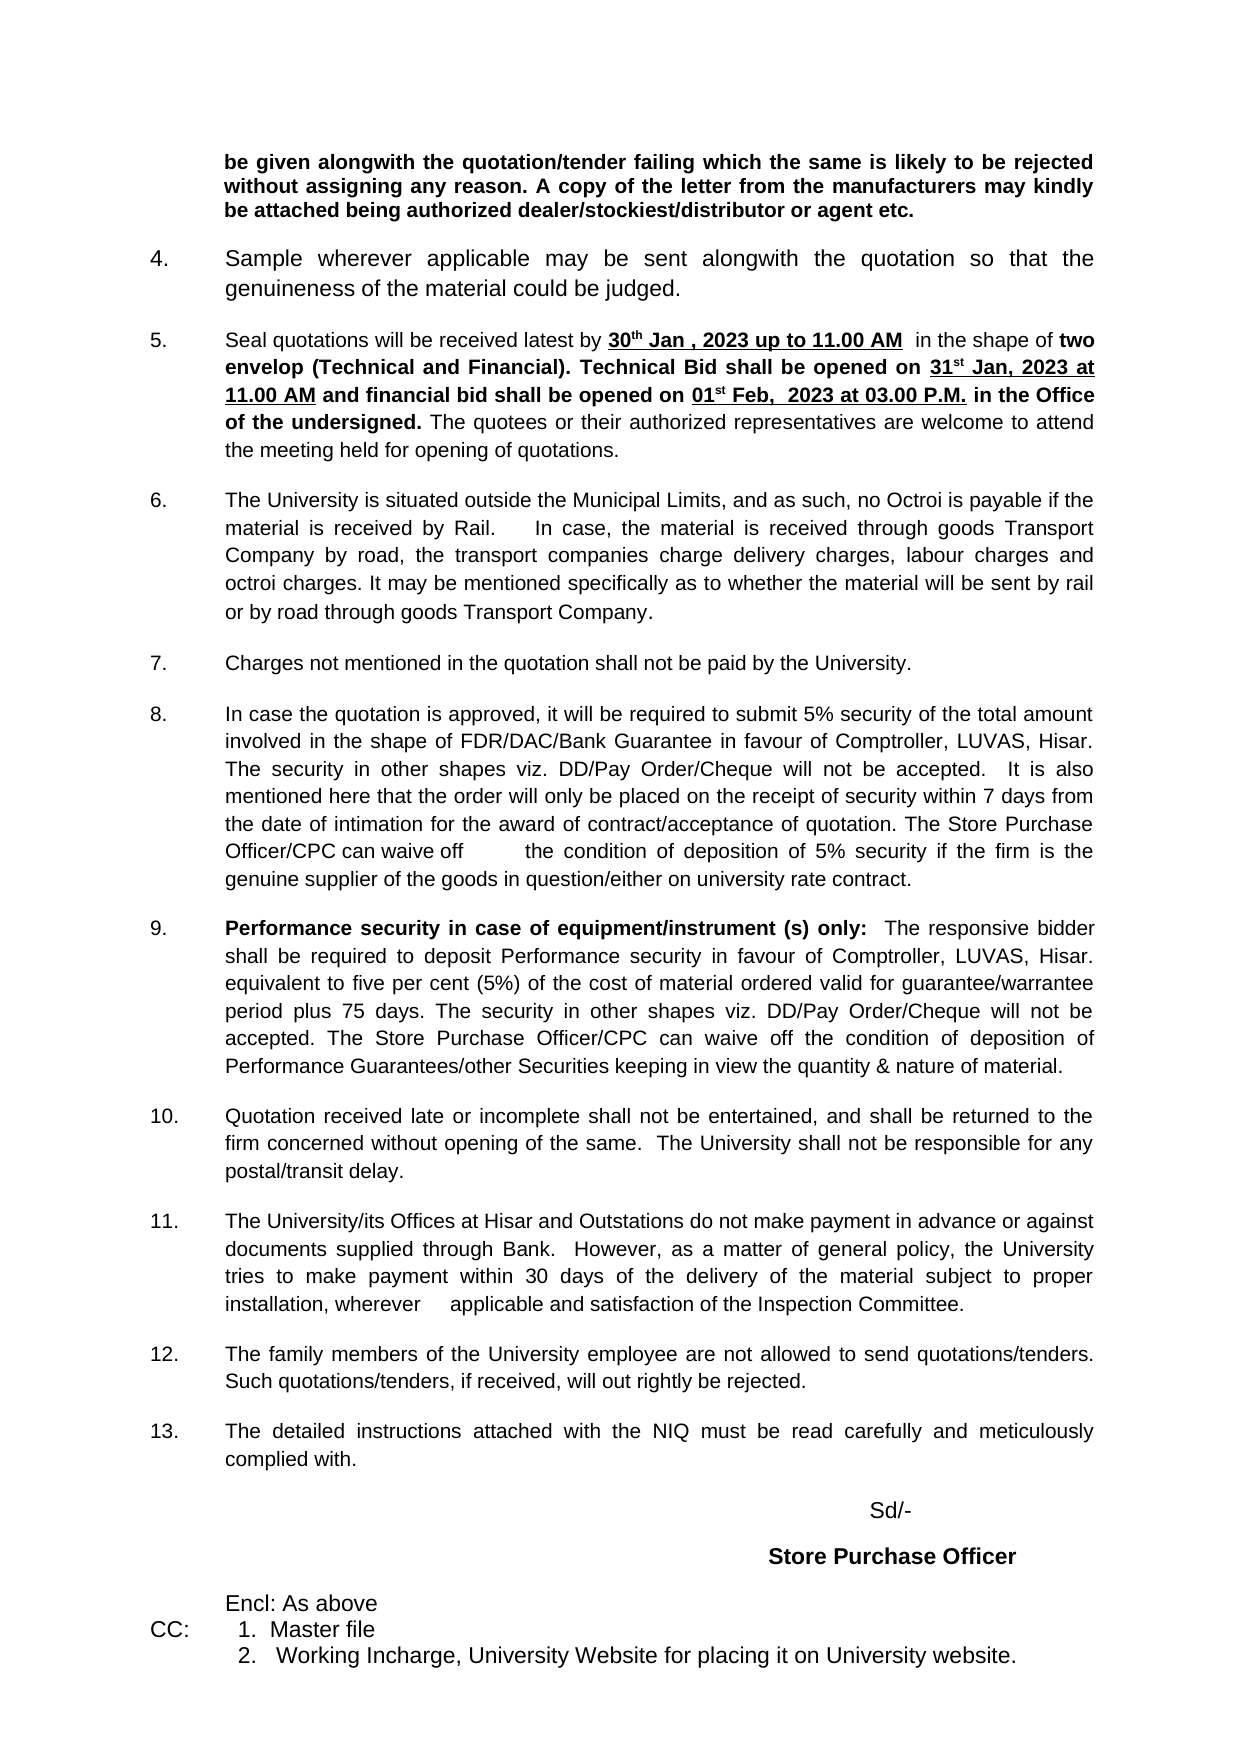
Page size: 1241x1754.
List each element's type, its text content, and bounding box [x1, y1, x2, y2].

text CC: 1. Master file [150, 1616, 1024, 1642]
text 6. The University is situated outside the Municipal Limits, and as such, no Octroi is payable if the material is received by Rail. In case, the material is received through goods Transport Company by road, the transport companies charge delivery charges, labour charges and octroi charges. It may be mentioned specifically as to whether the material will be sent by rail or by road through goods Transport Company. [150, 488, 1095, 624]
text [150, 150, 1095, 222]
text 7. Charges not mentioned in the quotation shall not be paid by the University. [150, 651, 1024, 675]
text 11. The University/its Offices at Hisar and Outstations do not make payment in advance or against documents supplied through Bank. However, as a matter of general policy, the University tries to make payment within 30 days of the delivery of the material subject to proper installation, wherever applicable and satisfaction of the Inspection Committee. [150, 1209, 1095, 1315]
text 4. Sample wherever applicable may be sent alongwith the quotation so that the genuineness of the material could be judged. [150, 244, 1095, 301]
text Store Purchase Officer [150, 1548, 1024, 1569]
text 9. Performance security in case of equipment/instrument (s) only: The responsive bidder shall be required to deposit Performance security in favour of Comptroller, LUVAS, Hisar. equivalent to five per cent (5%) of the cost of material ordered valid for guarantee/warrantee period plus 75 days. The security in other shapes viz. DD/Pay Order/Cheque will not be accepted. The Store Purchase Officer/CPC can waive off the condition of deposition of Performance Guarantees/other Securities keeping in view the quantity & nature of material. [150, 916, 1095, 1078]
text 8. In case the quotation is approved, it will be required to submit 5% security of the total amount involved in the shape of FDR/DAC/Bank Guarantee in favour of Comptroller, LUVAS, Hisar. The security in other shapes viz. DD/Pay Order/Cheque will not be accepted. It is also mentioned here that the order will only be placed on the receipt of security within 7 days from the date of intimation for the award of contract/acceptance of quotation. The Store Purchase Officer/CPC can waive off the condition of deposition of 5% security if the firm is the genuine supplier of the goods in question/either on university rate contract. [150, 701, 1095, 890]
text Encl: As above [150, 1590, 1024, 1616]
text Sd/- [150, 1497, 1024, 1523]
text 10. Quotation received late or incomplete shall not be entertained, and shall be returned to the firm concerned without opening of the same. The University shall not be responsible for any postal/transit delay. [150, 1104, 1095, 1183]
text 13. The detailed instructions attached with the NIQ must be read carefully and meticulously complied with. [150, 1419, 1095, 1471]
text 12. The family members of the University employee are not allowed to send quotations/tenders. Such quotations/tenders, if received, will out rightly be rejected. [150, 1342, 1095, 1393]
text 2. Working Incharge, University Website for placing it on University website. [150, 1642, 1024, 1669]
text 5. Seal quotations will be received latest by 30th Jan , 2023 up to 11.00 AM in the shape of two envelop (Technical and Financial). Technical Bid shall be opened on 31st Jan, 2023 at 11.00 AM and financial bid shall be opened on 01st Feb, 2023 at 03.00 P.M. in the Office of the undersigned. The quotees or their authorized representatives are welcome to attend the meeting held for opening of quotations. [150, 328, 1095, 462]
